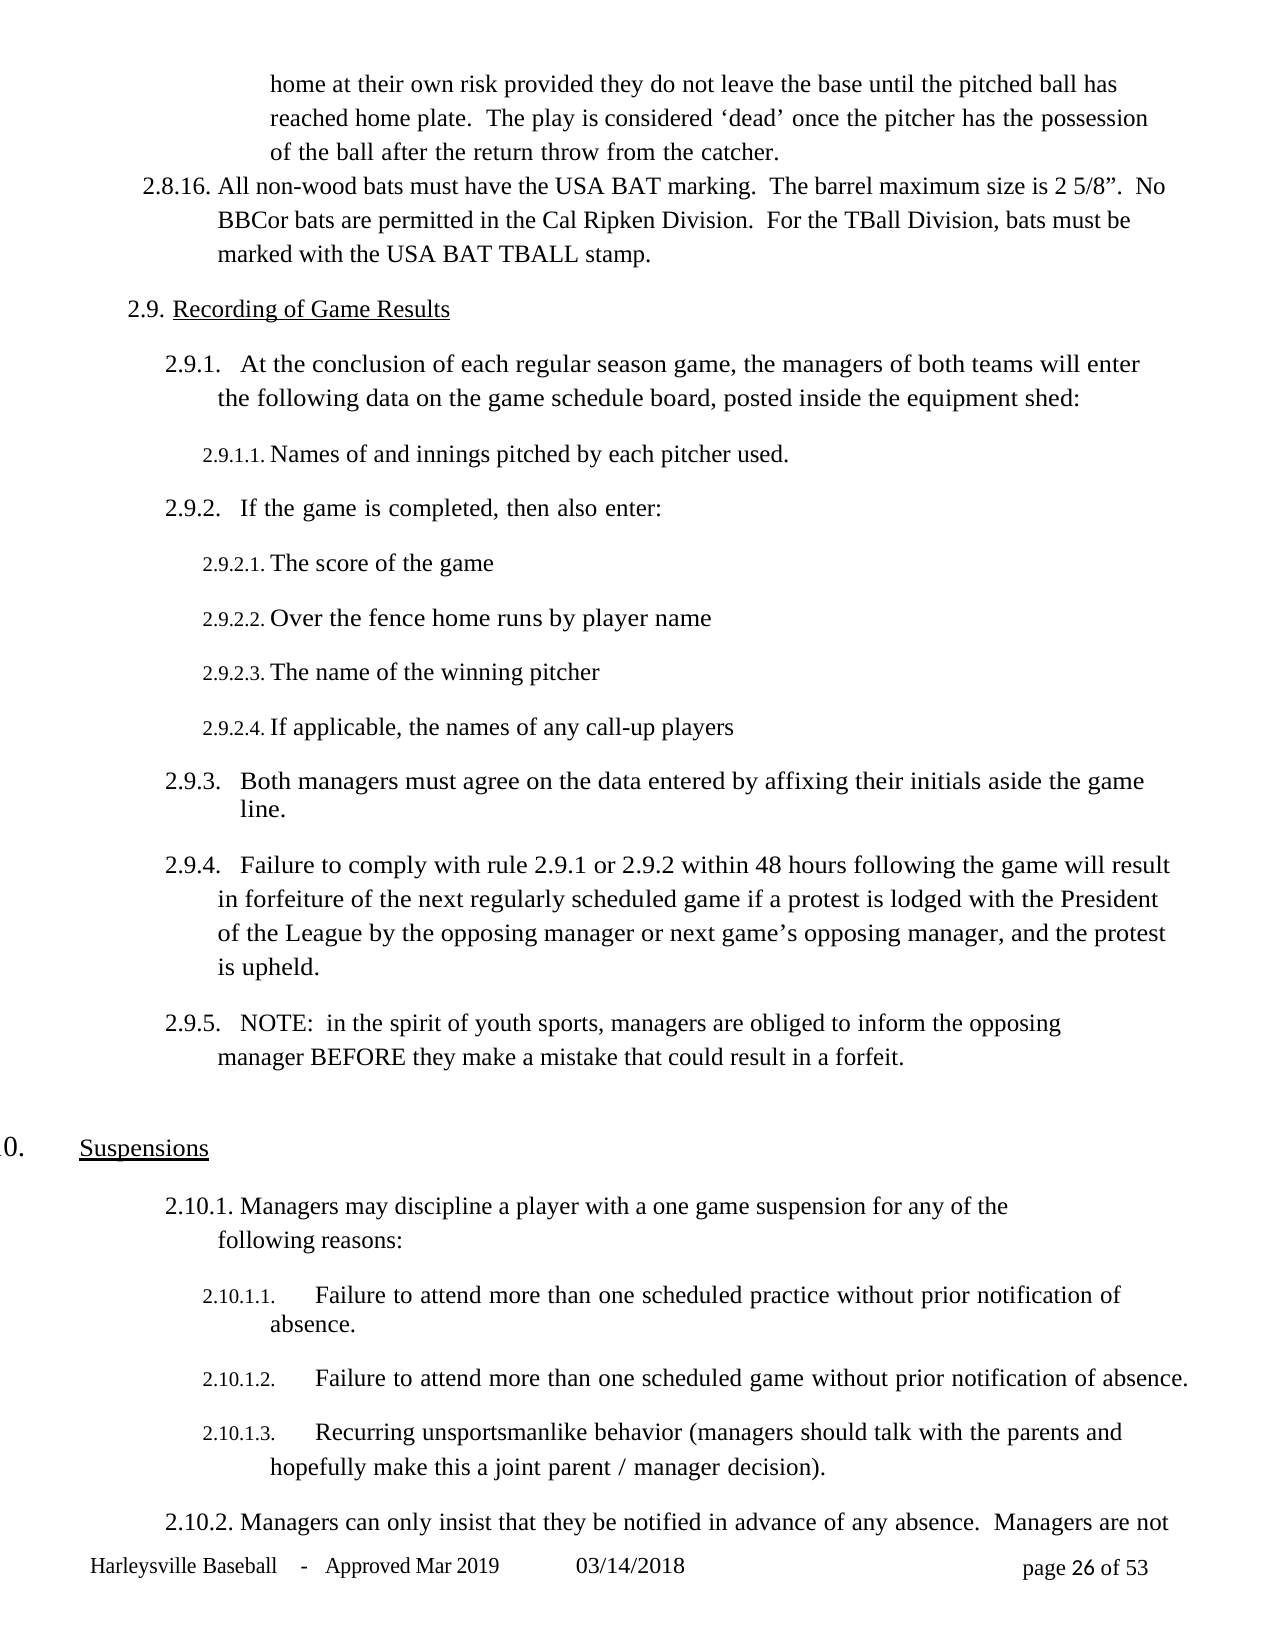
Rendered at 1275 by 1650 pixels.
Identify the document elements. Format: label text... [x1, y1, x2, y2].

list The score of the game [202, 548, 1189, 577]
list Both managers must agree on the data entered by affixing their initials aside the game line. [165, 766, 1189, 823]
list Failure to comply with rule 2.9.1 or 2.9.2 within 48 hours following the game will result in forfeiture of the next regularly scheduled game if a protest is lodged with the President of the League by the opposing manager or next game’s opposing manager, and the protest is upheld. [165, 850, 1172, 981]
list Managers may discipline a player with a one game suspension for any of the following reasons: [165, 1191, 1109, 1253]
list Failure to attend more than one scheduled game without prior notification of absence. [202, 1363, 1189, 1392]
list If applicable, the names of any call-up players [202, 712, 1189, 740]
list All non-wood bats must have the USA BAT marking. The barrel maximum size is 2 5/8”. No BBCor bats are permitted in the Cal Ripken Division. For the TBall Division, bats must be marked with the USA BAT TBALL stamp. [142, 171, 1175, 268]
list Names of and innings pitched by each pitcher used. [202, 439, 1189, 468]
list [202, 69, 1157, 166]
list Failure to attend more than one scheduled practice without prior notification of absence. [202, 1280, 1189, 1338]
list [165, 1507, 1169, 1536]
list Over the fence home runs by player name [202, 603, 1189, 632]
list NOTE: in the spirit of youth sports, managers are obliged to inform the opposing manager BEFORE they make a mistake that could result in a forfeit. [165, 1008, 1152, 1070]
list The name of the winning pitcher [202, 657, 1189, 686]
list At the conclusion of each regular season game, the managers of both teams will enter the following data on the game schedule board, posted inside the equipment shed: [165, 349, 1148, 412]
list If the game is completed, then also enter: [165, 493, 1189, 522]
list Recording of Game Results [127, 294, 1189, 322]
subtitle Suspensions [0, 1129, 1189, 1163]
list Recurring unsportsmanlike behavior (managers should talk with the parents and hopefully make this a joint parent / manager decision). [202, 1417, 1175, 1481]
